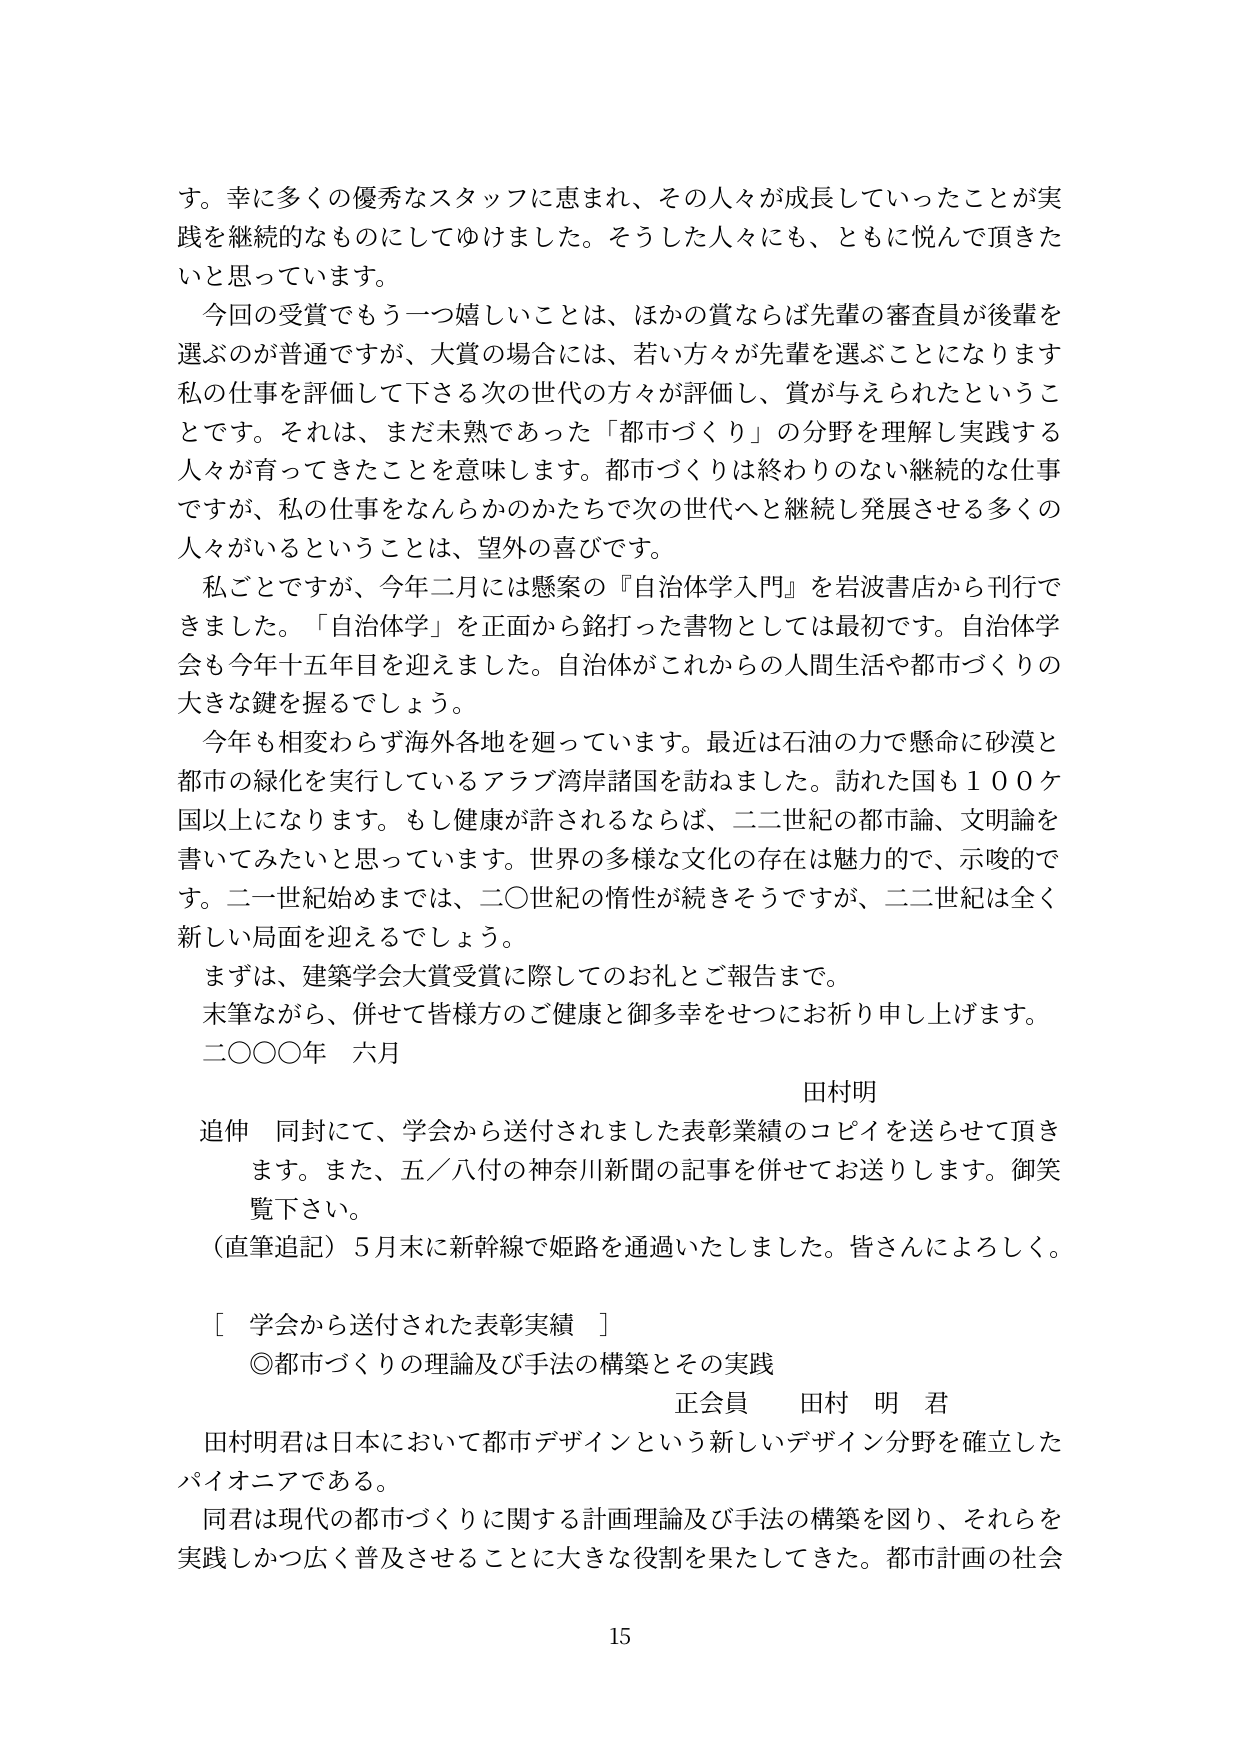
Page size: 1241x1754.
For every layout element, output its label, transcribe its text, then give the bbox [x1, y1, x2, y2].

text （直筆追記）５月末に新幹線で姫路を通過いたしました。皆さんによろしく。 [199, 1227, 1063, 1266]
text 田村明君は日本において都市デザインという新しいデザイン分野を確立したパイオニアである。 [177, 1421, 1063, 1499]
text まずは、建築学会大賞受賞に際してのお礼とご報告まで。 [177, 955, 1063, 993]
text 田村明 [177, 1071, 1063, 1110]
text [177, 178, 1063, 294]
text ◎都市づくりの理論及び手法の構築とその実践 [199, 1343, 1063, 1382]
text ［ 学会から送付された表彰実績 ］ [199, 1304, 1063, 1343]
text 私ごとですが、今年二月には懸案の『自治体学入門』を岩波書店から刊行できました。「自治体学」を正面から銘打った書物としては最初です。自治体学会も今年十五年目を迎えました。自治体がこれからの人間生活や都市づくりの大きな鍵を握るでしょう。 [177, 566, 1063, 722]
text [177, 1499, 1063, 1576]
text 追伸 同封にて、学会から送付されました表彰業績のコピイを送らせて頂きます。また、五／八付の神奈川新聞の記事を併せてお送りします。御笑覧下さい。 [199, 1110, 1063, 1227]
text 今年も相変わらず海外各地を廻っています。最近は石油の力で懸命に砂漠と都市の緑化を実行しているアラブ湾岸諸国を訪ねました。訪れた国も１００ケ国以上になります。もし健康が許されるならば、二二世紀の都市論、文明論を書いてみたいと思っています。世界の多様な文化の存在は魅力的で、示唆的です。二一世紀始めまでは、二〇世紀の惰性が続きそうですが、二二世紀は全く新しい局面を迎えるでしょう。 [177, 722, 1063, 955]
text 今回の受賞でもう一つ嬉しいことは、ほかの賞ならば先輩の審査員が後輩を選ぶのが普通ですが、大賞の場合には、若い方々が先輩を選ぶことになります。私の仕事を評価して下さる次の世代の方々が評価し、賞が与えられたということです。それは、まだ未熟であった「都市づくり」の分野を理解し実践する人々が育ってきたことを意味します。都市づくりは終わりのない継続的な仕事ですが、私の仕事をなんらかのかたちで次の世代へと継続し発展させる多くの人々がいるということは、望外の喜びです。 [177, 294, 1063, 566]
text 正会員 田村 明 君 [199, 1382, 1063, 1421]
text 末筆ながら、併せて皆様方のご健康と御多幸をせつにお祈り申し上げます。 [177, 993, 1063, 1032]
text 二〇〇〇年 六月 [177, 1032, 1063, 1071]
